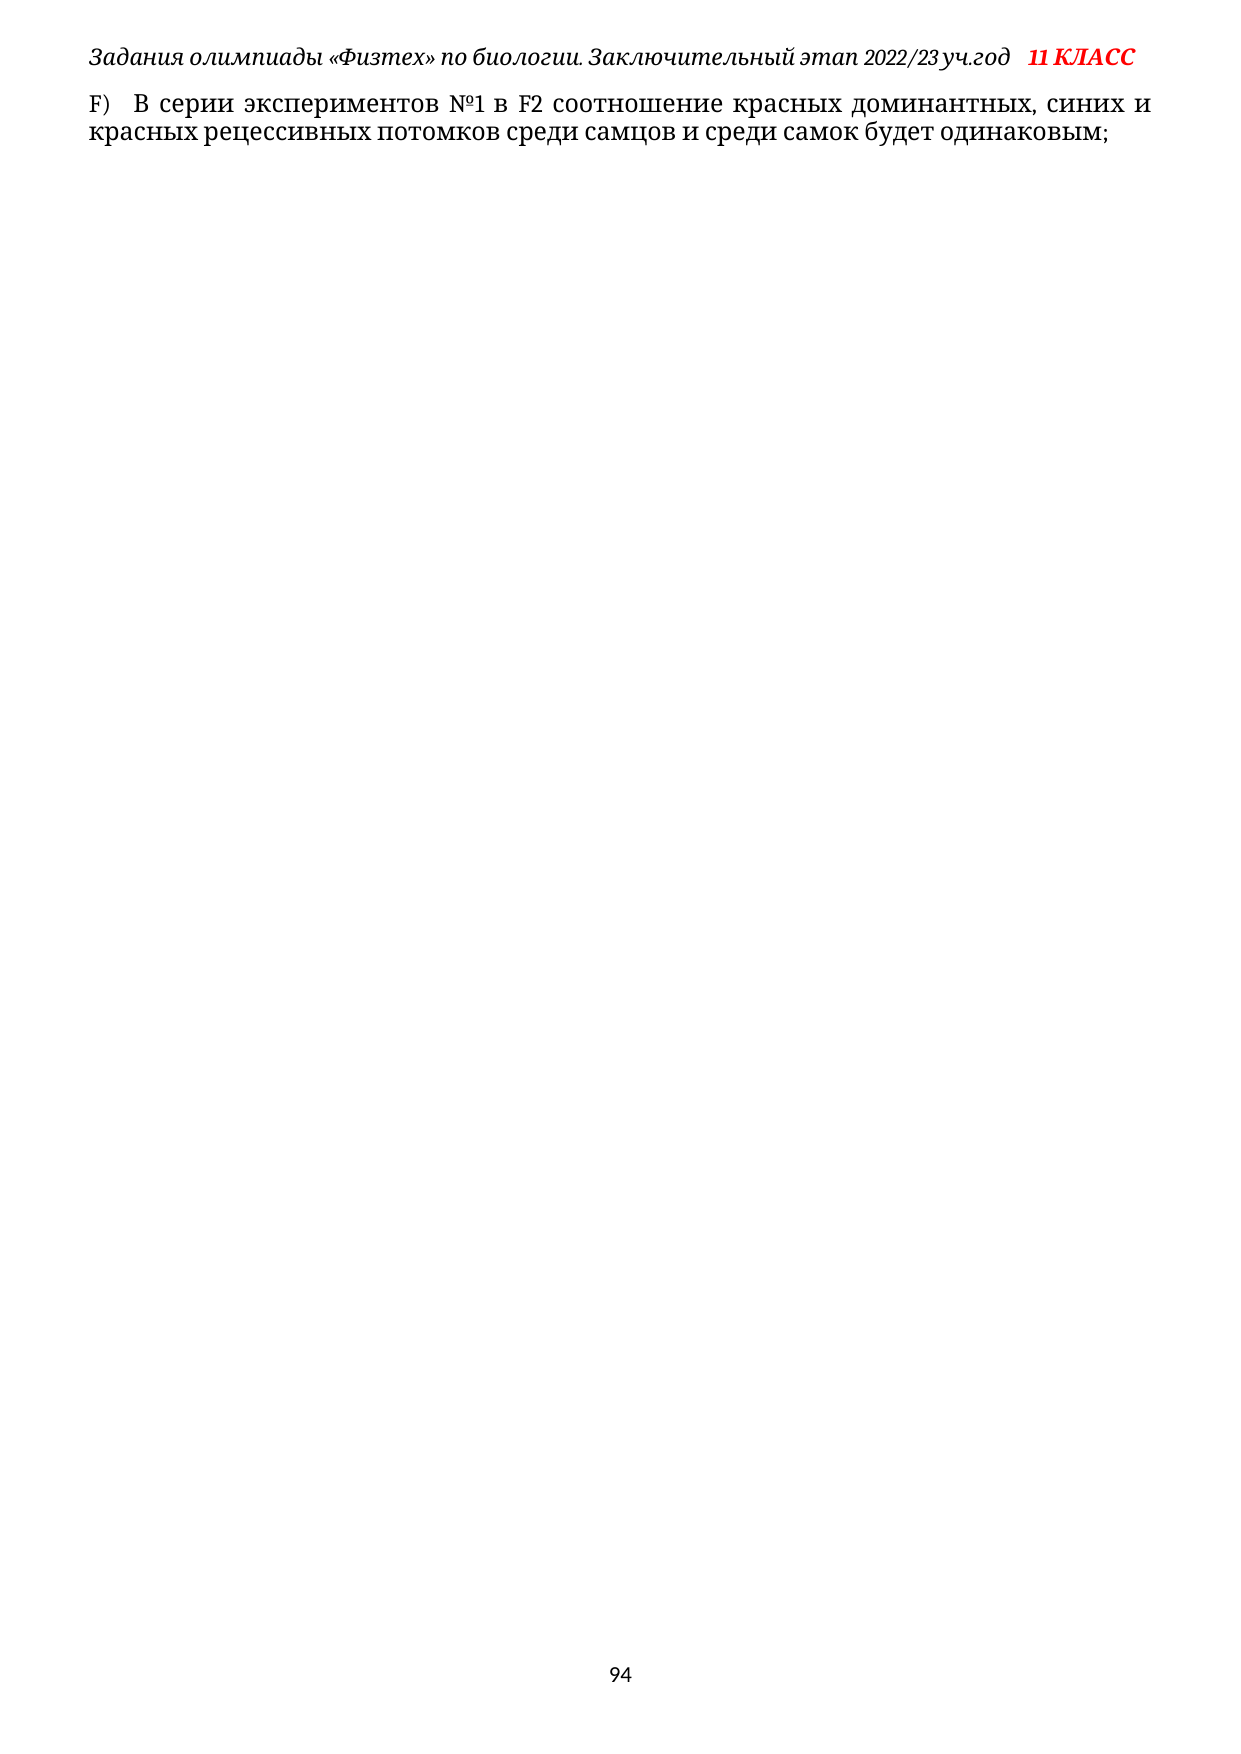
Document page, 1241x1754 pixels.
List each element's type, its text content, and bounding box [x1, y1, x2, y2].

list В серии экспериментов №1 в F2 соотношение красных доминантных, синих и красных рецессивных потомков среди самцов и среди самок будет одинаковым; [89, 89, 1152, 147]
